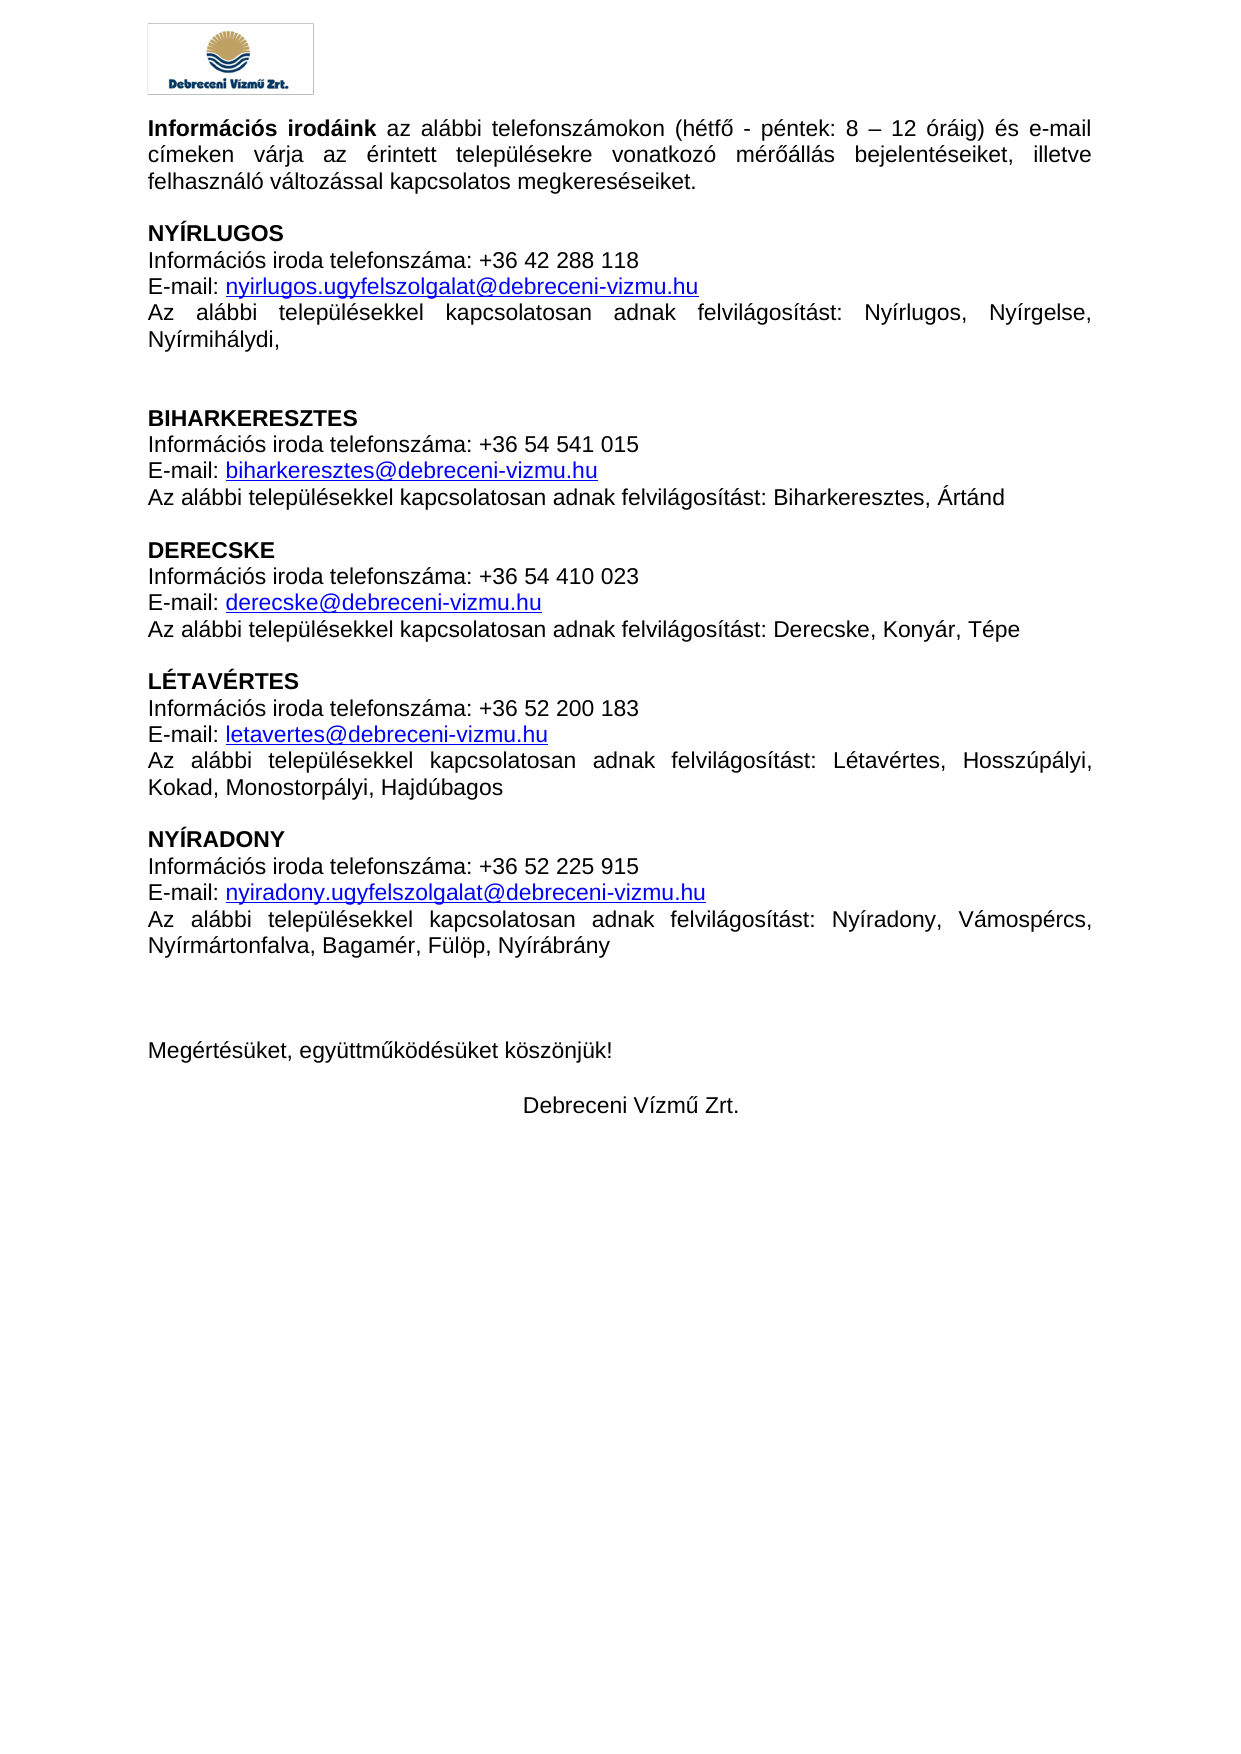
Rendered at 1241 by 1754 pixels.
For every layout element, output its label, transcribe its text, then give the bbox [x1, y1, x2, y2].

text Információs iroda telefonszáma: +36 54 541 015 [148, 431, 1093, 457]
text E-mail: letavertes@debreceni-vizmu.hu [148, 721, 1093, 747]
text Információs iroda telefonszáma: +36 52 225 915 [148, 853, 1093, 879]
text Az alábbi településekkel kapcsolatosan adnak felvilágosítást: Nyírlugos, Nyírgelse, Nyírmihálydi, [148, 299, 1093, 352]
text Információs iroda telefonszáma: +36 54 410 023 [148, 563, 1093, 589]
text E-mail: nyiradony.ugyfelszolgalat@debreceni-vizmu.hu [148, 879, 1093, 906]
text E-mail: biharkeresztes@debreceni-vizmu.hu [148, 457, 1093, 484]
text Információs iroda telefonszáma: +36 42 288 118 [148, 247, 1093, 273]
text NYÍRADONY [148, 826, 1093, 853]
text DERECSKE [148, 537, 1093, 563]
text Az alábbi településekkel kapcsolatosan adnak felvilágosítást: Biharkeresztes, Ártánd [148, 484, 1093, 510]
text E-mail: nyirlugos.ugyfelszolgalat@debreceni-vizmu.hu [148, 273, 1093, 299]
text Az alábbi településekkel kapcsolatosan adnak felvilágosítást: Nyíradony, Vámospércs, Nyírmártonfalva, Bagamér, Fülöp, Nyírábrány [148, 906, 1093, 958]
text Információs iroda telefonszáma: +36 52 200 183 [148, 695, 1093, 721]
text Az alábbi településekkel kapcsolatosan adnak felvilágosítást: Létavértes, Hosszúpályi, Kokad, Monostorpályi, Hajdúbagos [148, 747, 1093, 800]
text LÉTAVÉRTES [148, 668, 1093, 695]
text E-mail: derecske@debreceni-vizmu.hu [148, 589, 1093, 616]
text Információs irodáink az alábbi telefonszámokon (hétfő - péntek: 8 – 12 óráig) és e-mail címeken várja az érintett településekre vonatkozó mérőállás bejelentéseiket, illetve felhasználó változással kapcsolatos megkereséseiket. [148, 115, 1093, 194]
picture [147, 23, 314, 95]
text Az alábbi településekkel kapcsolatosan adnak felvilágosítást: Derecske, Konyár, Tépe [148, 616, 1093, 642]
text Megértésüket, együttműködésüket köszönjük! [148, 1037, 1093, 1064]
text BIHARKERESZTES [148, 405, 1093, 431]
text Debreceni Vízmű Zrt. [148, 1092, 1093, 1119]
text NYÍRLUGOS [148, 220, 1093, 247]
